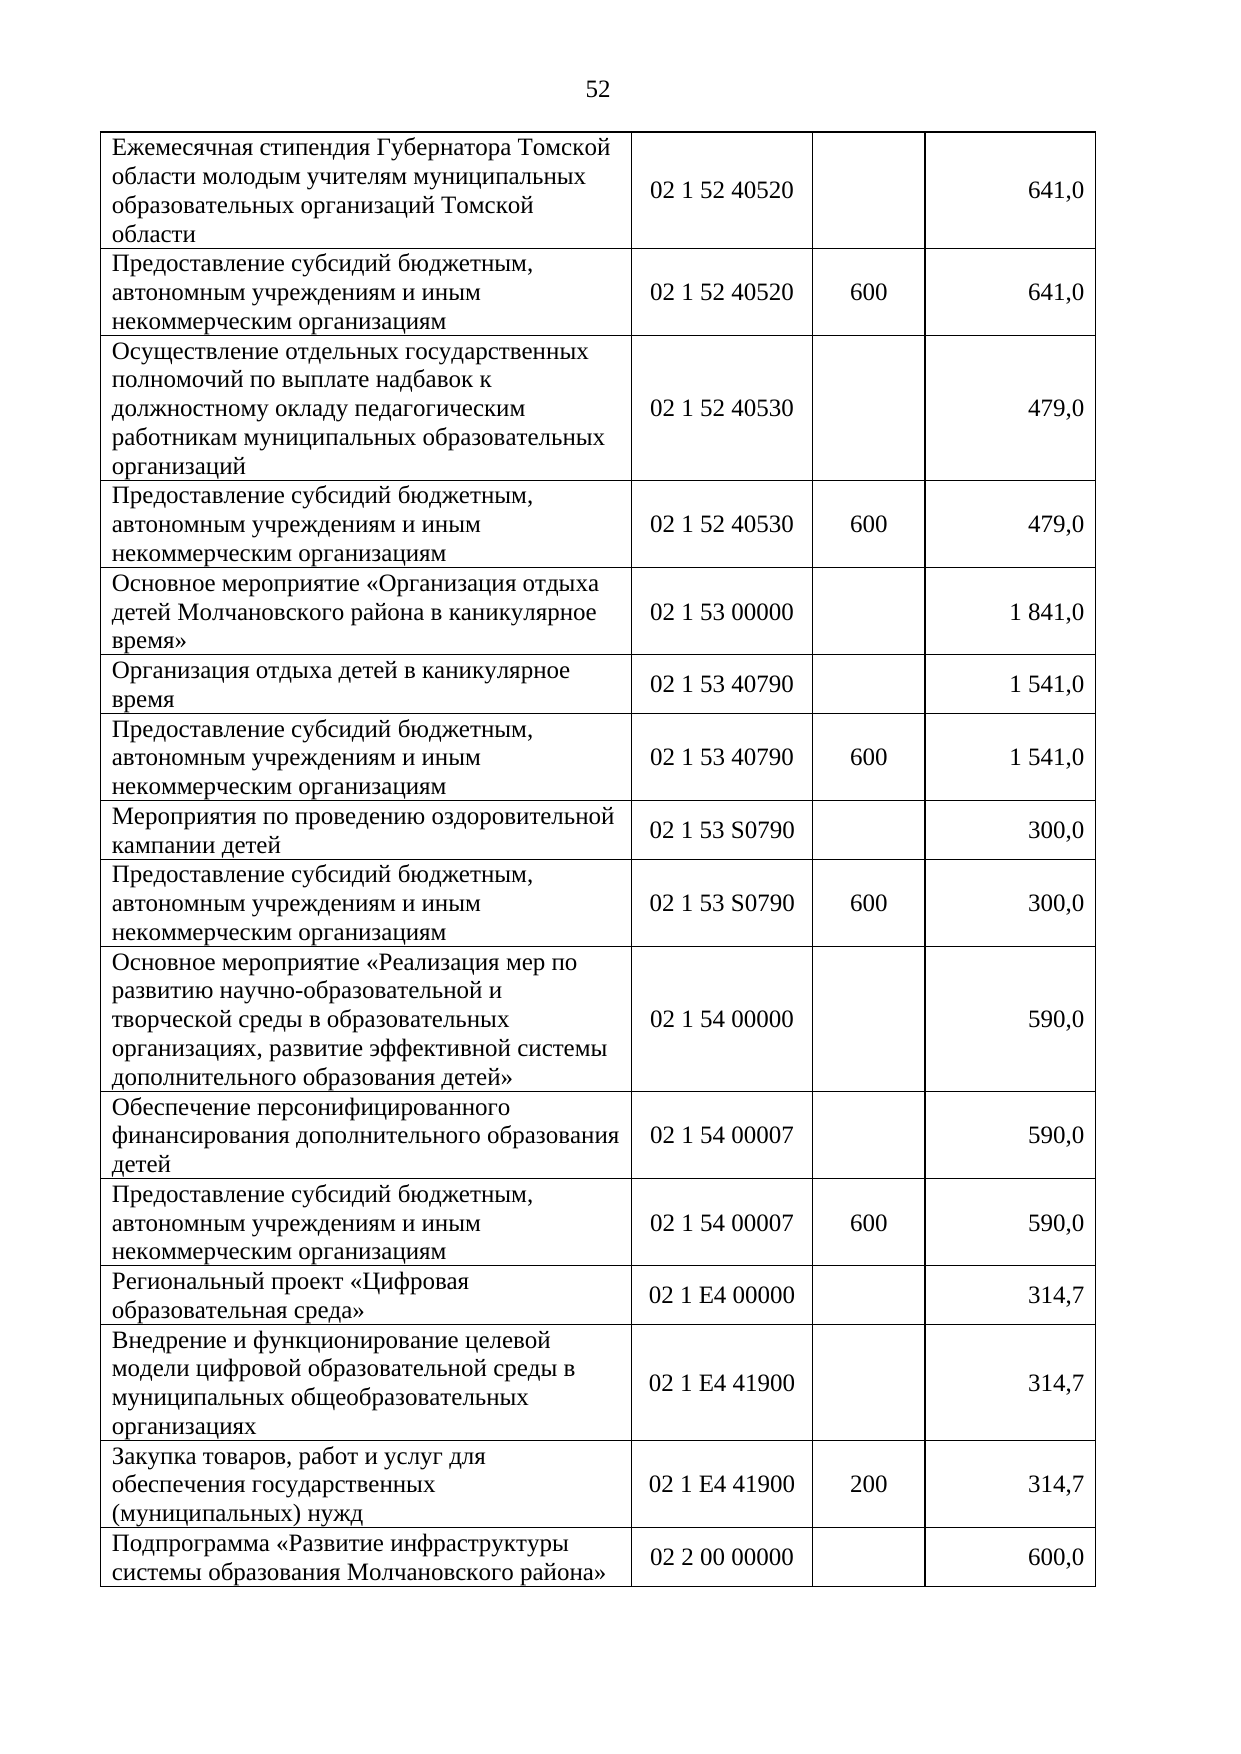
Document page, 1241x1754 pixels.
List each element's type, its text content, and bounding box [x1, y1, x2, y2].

table_cell [813, 655, 924, 713]
table_cell [813, 133, 924, 247]
table_cell 02 1 53 00000 [632, 568, 812, 654]
table_cell 479,0 [926, 336, 1095, 479]
table_cell 02 1 54 00000 [632, 947, 812, 1091]
table_cell 314,7 [926, 1441, 1095, 1527]
table_cell [813, 947, 924, 1091]
table_cell [813, 1325, 924, 1440]
table_cell Ежемесячная стипендия Губернатора Томской области молодым учителям муниципальных образовательных организаций Томской области [101, 133, 631, 247]
table_cell 02 2 00 00000 [632, 1528, 812, 1586]
table_cell Закупка товаров, работ и услуг для обеспечения государственных (муниципальных) нужд [101, 1441, 631, 1527]
table_cell 02 1 52 40530 [632, 481, 812, 567]
table_cell 590,0 [926, 1179, 1095, 1265]
table_cell 02 1 52 40520 [632, 133, 812, 247]
table_cell 600 [813, 714, 924, 800]
table_cell [813, 1528, 924, 1586]
table_cell 1 841,0 [926, 568, 1095, 654]
table_cell 300,0 [926, 860, 1095, 946]
table_cell Внедрение и функционирование целевой модели цифровой образовательной среды в муниципальных общеобразовательных организациях [101, 1325, 631, 1440]
table_cell 590,0 [926, 947, 1095, 1091]
table_cell [813, 1092, 924, 1178]
table_cell 600 [813, 481, 924, 567]
table_cell Обеспечение персонифицированного финансирования дополнительного образования детей [101, 1092, 631, 1178]
table_cell [813, 801, 924, 858]
table_cell 02 1 E4 41900 [632, 1325, 812, 1440]
table_cell 600 [813, 860, 924, 946]
table_cell Предоставление субсидий бюджетным, автономным учреждениям и иным некоммерческим организациям [101, 714, 631, 800]
table_cell 300,0 [926, 801, 1095, 858]
table_cell 1 541,0 [926, 714, 1095, 800]
table_cell 1 541,0 [926, 655, 1095, 713]
table_cell Мероприятия по проведению оздоровительной кампании детей [101, 801, 631, 858]
table_cell 02 1 52 40520 [632, 249, 812, 335]
table_cell 02 1 54 00007 [632, 1179, 812, 1265]
table_cell 200 [813, 1441, 924, 1527]
table_cell Региональный проект «Цифровая образовательная среда» [101, 1266, 631, 1324]
table_cell 02 1 54 00007 [632, 1092, 812, 1178]
table_cell Предоставление субсидий бюджетным, автономным учреждениям и иным некоммерческим организациям [101, 860, 631, 946]
table_cell [813, 1266, 924, 1324]
table_cell 479,0 [926, 481, 1095, 567]
table_cell 314,7 [926, 1325, 1095, 1440]
table_cell [813, 336, 924, 479]
table_cell [813, 568, 924, 654]
table_cell 02 1 53 40790 [632, 714, 812, 800]
table_cell 02 1 E4 00000 [632, 1266, 812, 1324]
table_cell Основное мероприятие «Реализация мер по развитию научно-образовательной и творческой среды в образовательных организациях, развитие эффективной системы дополнительного образования детей» [101, 947, 631, 1091]
table_cell 02 1 53 S0790 [632, 860, 812, 946]
table_cell Предоставление субсидий бюджетным, автономным учреждениям и иным некоммерческим организациям [101, 249, 631, 335]
table_cell 02 1 E4 41900 [632, 1441, 812, 1527]
table_cell 02 1 53 40790 [632, 655, 812, 713]
table_cell 02 1 52 40530 [632, 336, 812, 479]
table_cell Основное мероприятие «Организация отдыха детей Молчановского района в каникулярное время» [101, 568, 631, 654]
table_cell 600 [813, 249, 924, 335]
table_cell Осуществление отдельных государственных полномочий по выплате надбавок к должностному окладу педагогическим работникам муниципальных образовательных организаций [101, 336, 631, 479]
table_cell 641,0 [926, 133, 1095, 247]
table_cell 641,0 [926, 249, 1095, 335]
table_cell 02 1 53 S0790 [632, 801, 812, 858]
table_cell 314,7 [926, 1266, 1095, 1324]
table_cell 590,0 [926, 1092, 1095, 1178]
table_cell Организация отдыха детей в каникулярное время [101, 655, 631, 713]
table_cell Предоставление субсидий бюджетным, автономным учреждениям и иным некоммерческим организациям [101, 1179, 631, 1265]
table_cell 600,0 [926, 1528, 1095, 1586]
table_cell Предоставление субсидий бюджетным, автономным учреждениям и иным некоммерческим организациям [101, 481, 631, 567]
table_cell Подпрограмма «Развитие инфраструктуры системы образования Молчановского района» [101, 1528, 631, 1586]
table_cell 600 [813, 1179, 924, 1265]
